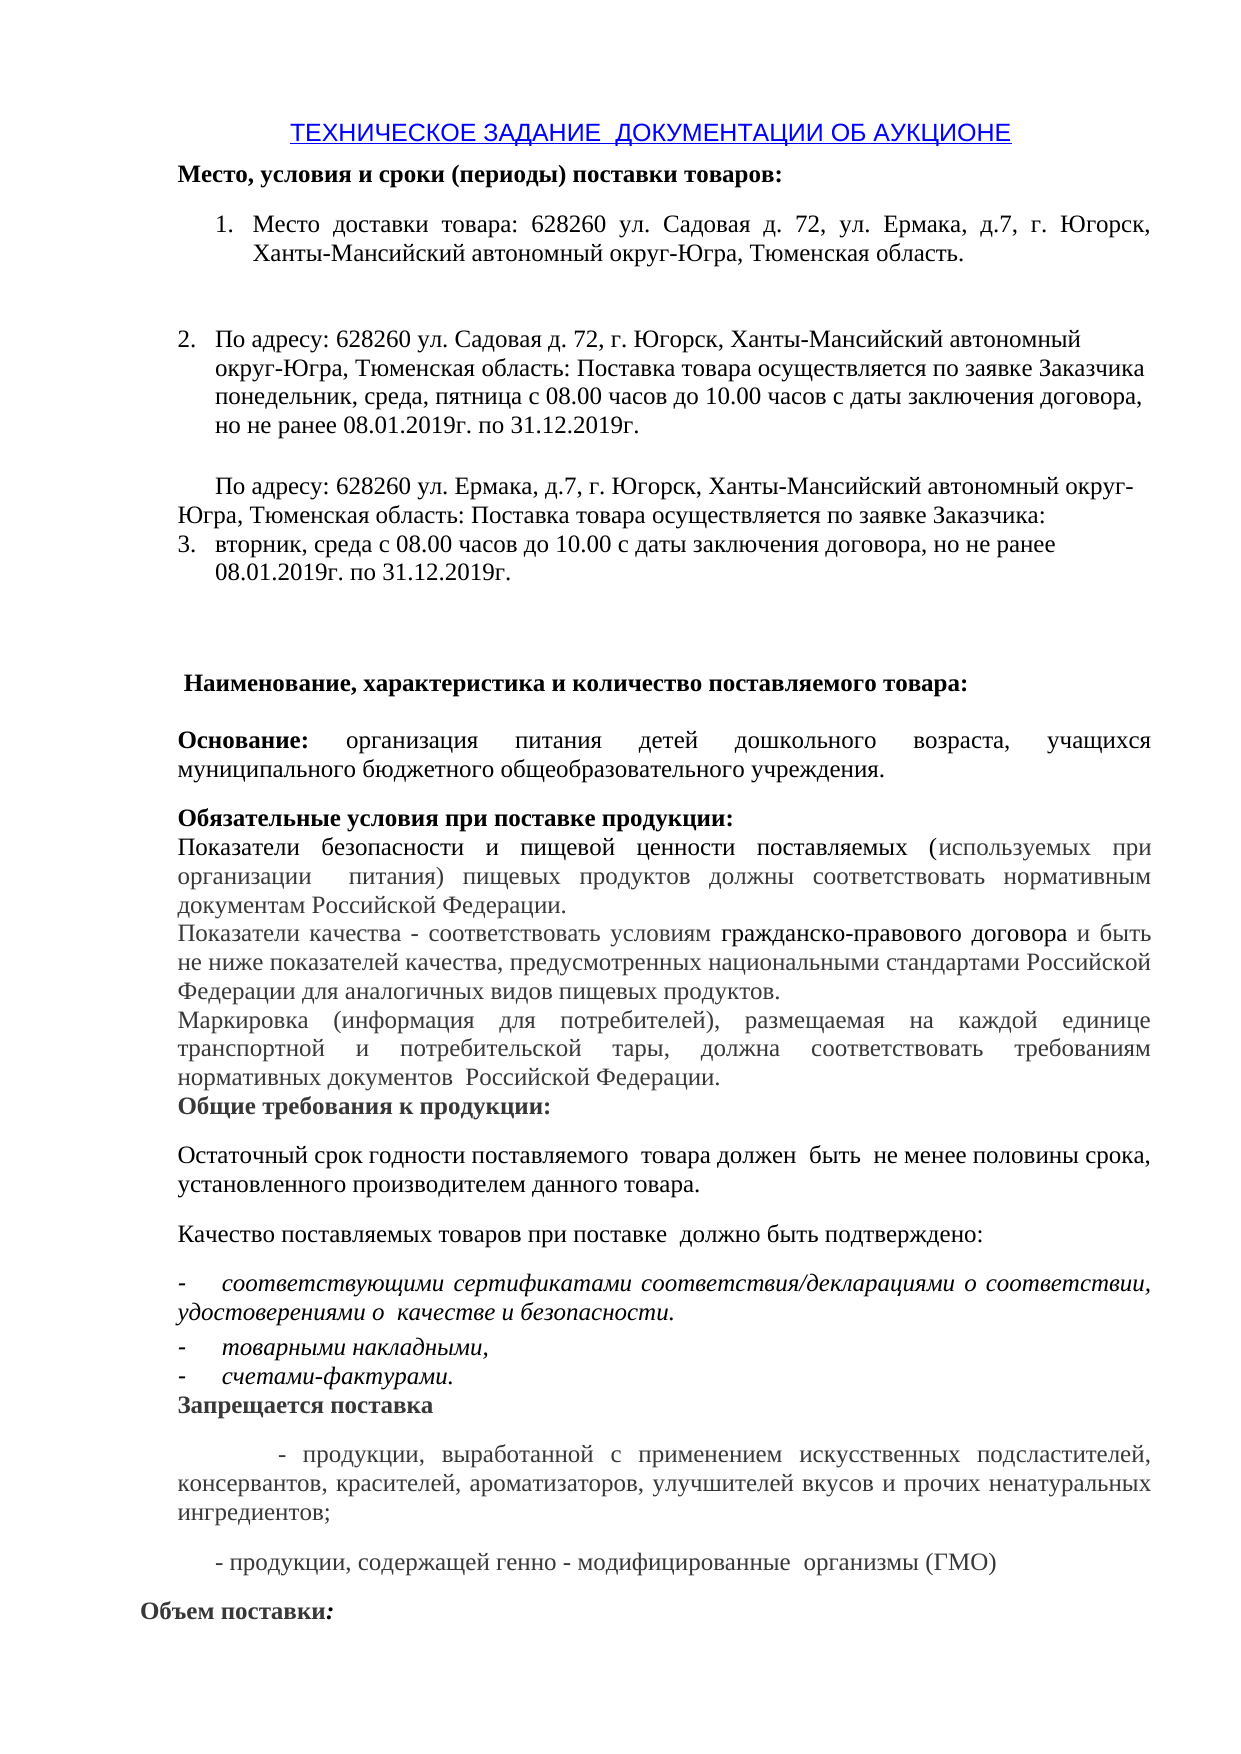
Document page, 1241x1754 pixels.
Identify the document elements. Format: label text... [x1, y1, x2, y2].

text Показатели качества - соответствовать условиям гражданско-правового договора и быть не ниже показателей качества, предусмотренных национальными стандартами Российской Федерации для аналогичных видов пищевых продуктов. [177, 918, 1152, 1005]
text Остаточный срок годности поставляемого товара должен быть не менее половины срока, установленного производителем данного товара. [177, 1141, 1152, 1198]
text Наименование, характеристика и количество поставляемого товара: [177, 668, 1152, 696]
list По адресу: 628260 ул. Садовая д. 72, г. Югорск, Ханты-Мансийский автономный округ-Югра, Тюменская область: Поставка товара осуществляется по заявке Заказчика понедельник, среда, пятница с 08.00 часов до 10.00 часов с даты заключения договора, но не ранее 08.01.2019г. по 31.12.2019г. [177, 324, 1152, 439]
text Обязательные условия при поставке продукции: [177, 803, 1152, 832]
text Качество поставляемых товаров при поставке должно быть подтверждено: [177, 1219, 1152, 1248]
text Маркировка (информация для потребителей), размещаемая на каждой единице транспортной и потребительской тары, должна соответствовать требованиям нормативных документов Российской Федерации. [177, 1005, 1152, 1091]
text - продукции, выработанной с применением искусственных подсластителей, консервантов, красителей, ароматизаторов, улучшителей вкусов и прочих ненатуральных ингредиентов; [177, 1439, 1152, 1526]
text Основание: организация питания детей дошкольного возраста, учащихся муниципального бюджетного общеобразовательного учреждения. [177, 725, 1152, 783]
list товарными накладными, [177, 1332, 1152, 1361]
text Югра, Тюменская область: Поставка товара осуществляется по заявке Заказчика: [177, 500, 1152, 529]
text ТЕХНИЧЕСКОЕ ЗАДАНИЕ ДОКУМЕНТАЦИИ ОБ АУКЦИОНЕ [290, 118, 1152, 147]
text Общие требования к продукции: [177, 1091, 1152, 1120]
text Объем поставки: [140, 1596, 1152, 1625]
text - продукции, содержащей генно - модифицированные организмы (ГМО) [177, 1547, 1152, 1575]
list соответствующими сертификатами соответствия/декларациями о соответствии, удостоверениями о качестве и безопасности. [177, 1268, 1152, 1326]
list вторник, среда с 08.00 часов до 10.00 с даты заключения договора, но не ранее 08.01.2019г. по 31.12.2019г. [177, 529, 1152, 586]
list счетами-фактурами. [177, 1361, 1152, 1390]
text Показатели безопасности и пищевой ценности поставляемых (используемых при организации питания) пищевых продуктов должны соответствовать нормативным документам Российской Федерации. [177, 832, 1152, 918]
text Запрещается поставка [177, 1390, 1152, 1419]
text Место, условия и сроки (периоды) поставки товаров: [177, 159, 1152, 188]
list Место доставки товара: 628260 ул. Садовая д. 72, ул. Ермака, д.7, г. Югорск, Ханты-Мансийский автономный округ-Югра, Тюменская область. [215, 209, 1152, 266]
list По адресу: 628260 ул. Ермака, д.7, г. Югорск, Ханты-Мансийский автономный округ- [215, 471, 1152, 500]
